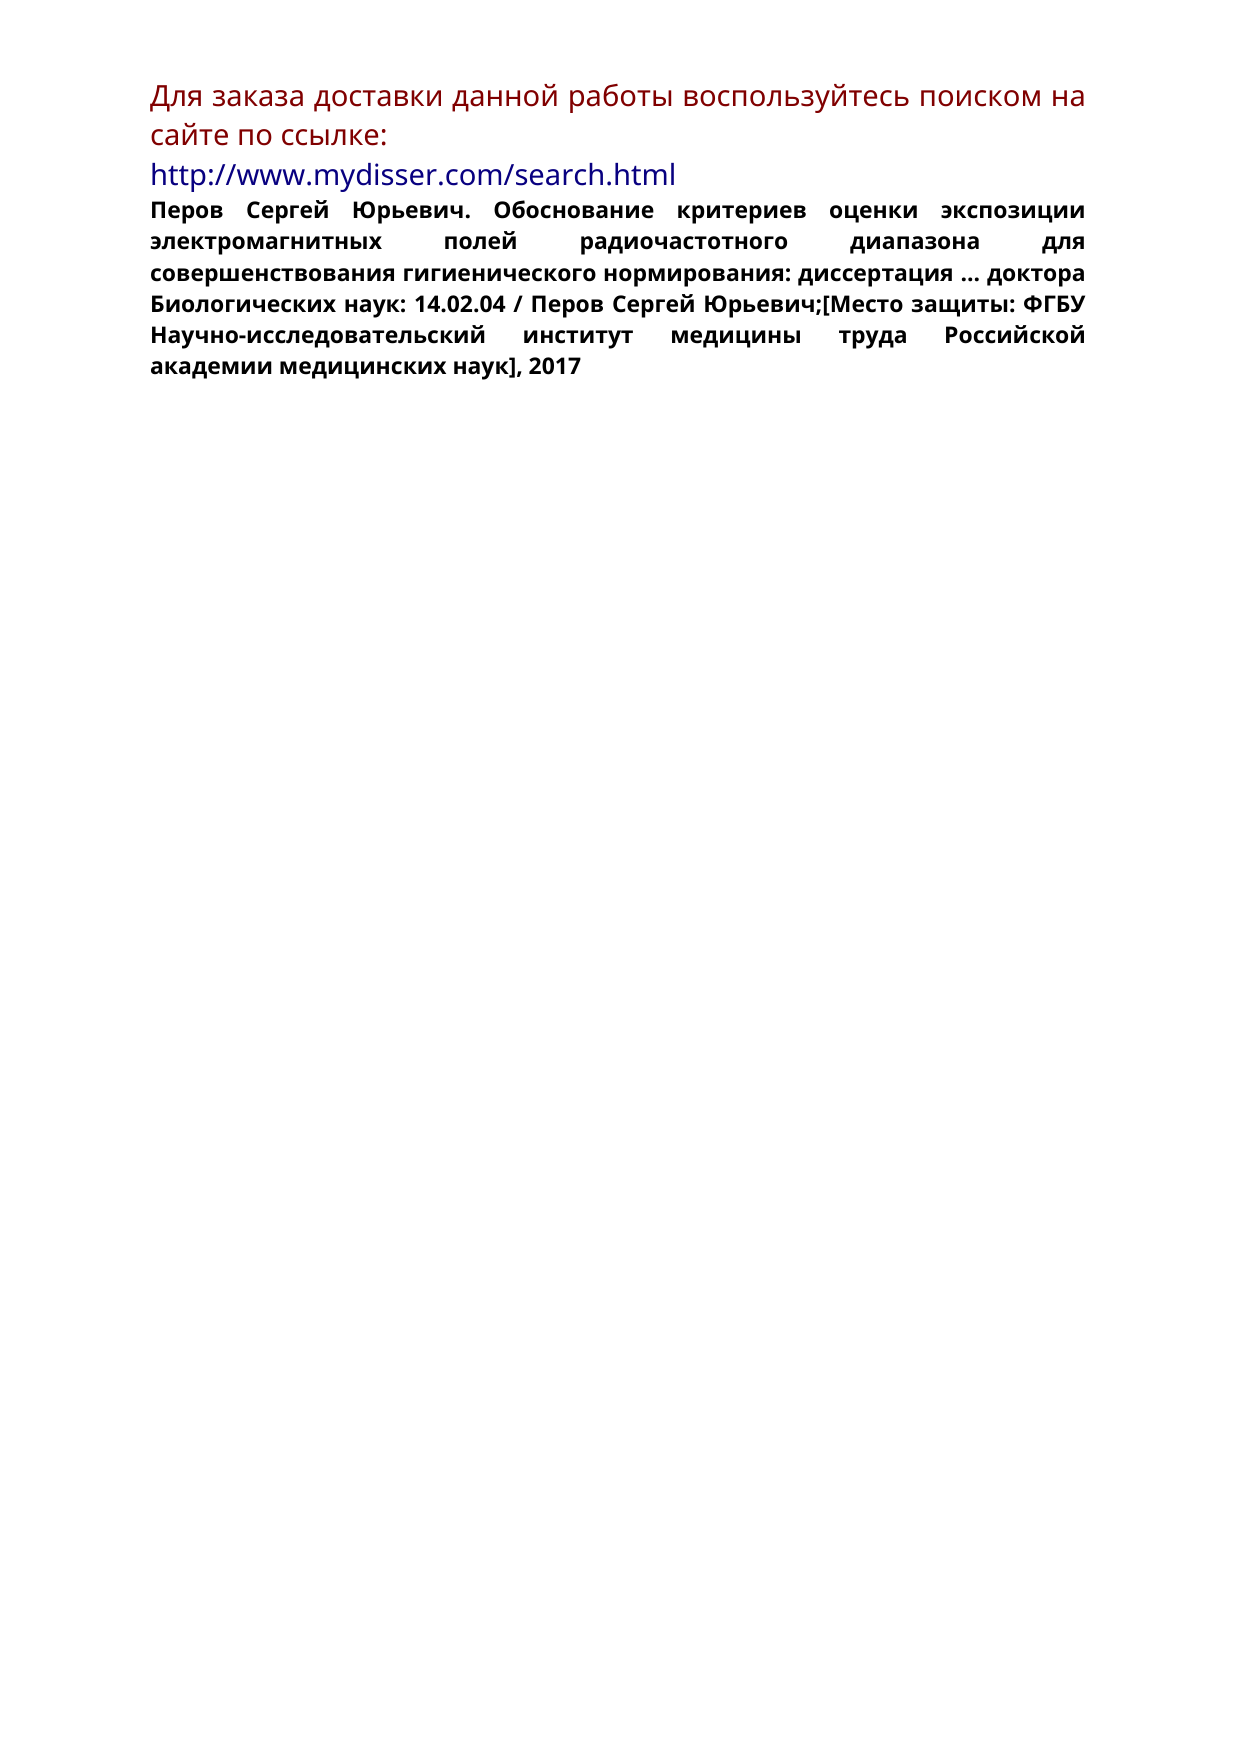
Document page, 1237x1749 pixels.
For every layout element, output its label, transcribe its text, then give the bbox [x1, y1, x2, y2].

text Перов Сергей Юрьевич. Обоснование критериев оценки экспозиции электромагнитных полей радиочастотного диапазона для совершенствования гигиенического нормирования: диссертация ... доктора Биологических наук: 14.02.04 / Перов Сергей Юрьевич;[Место защиты: ФГБУ Научно-исследовательский институт медицины труда Российской академии медицинских наук], 2017 [150, 194, 1086, 382]
